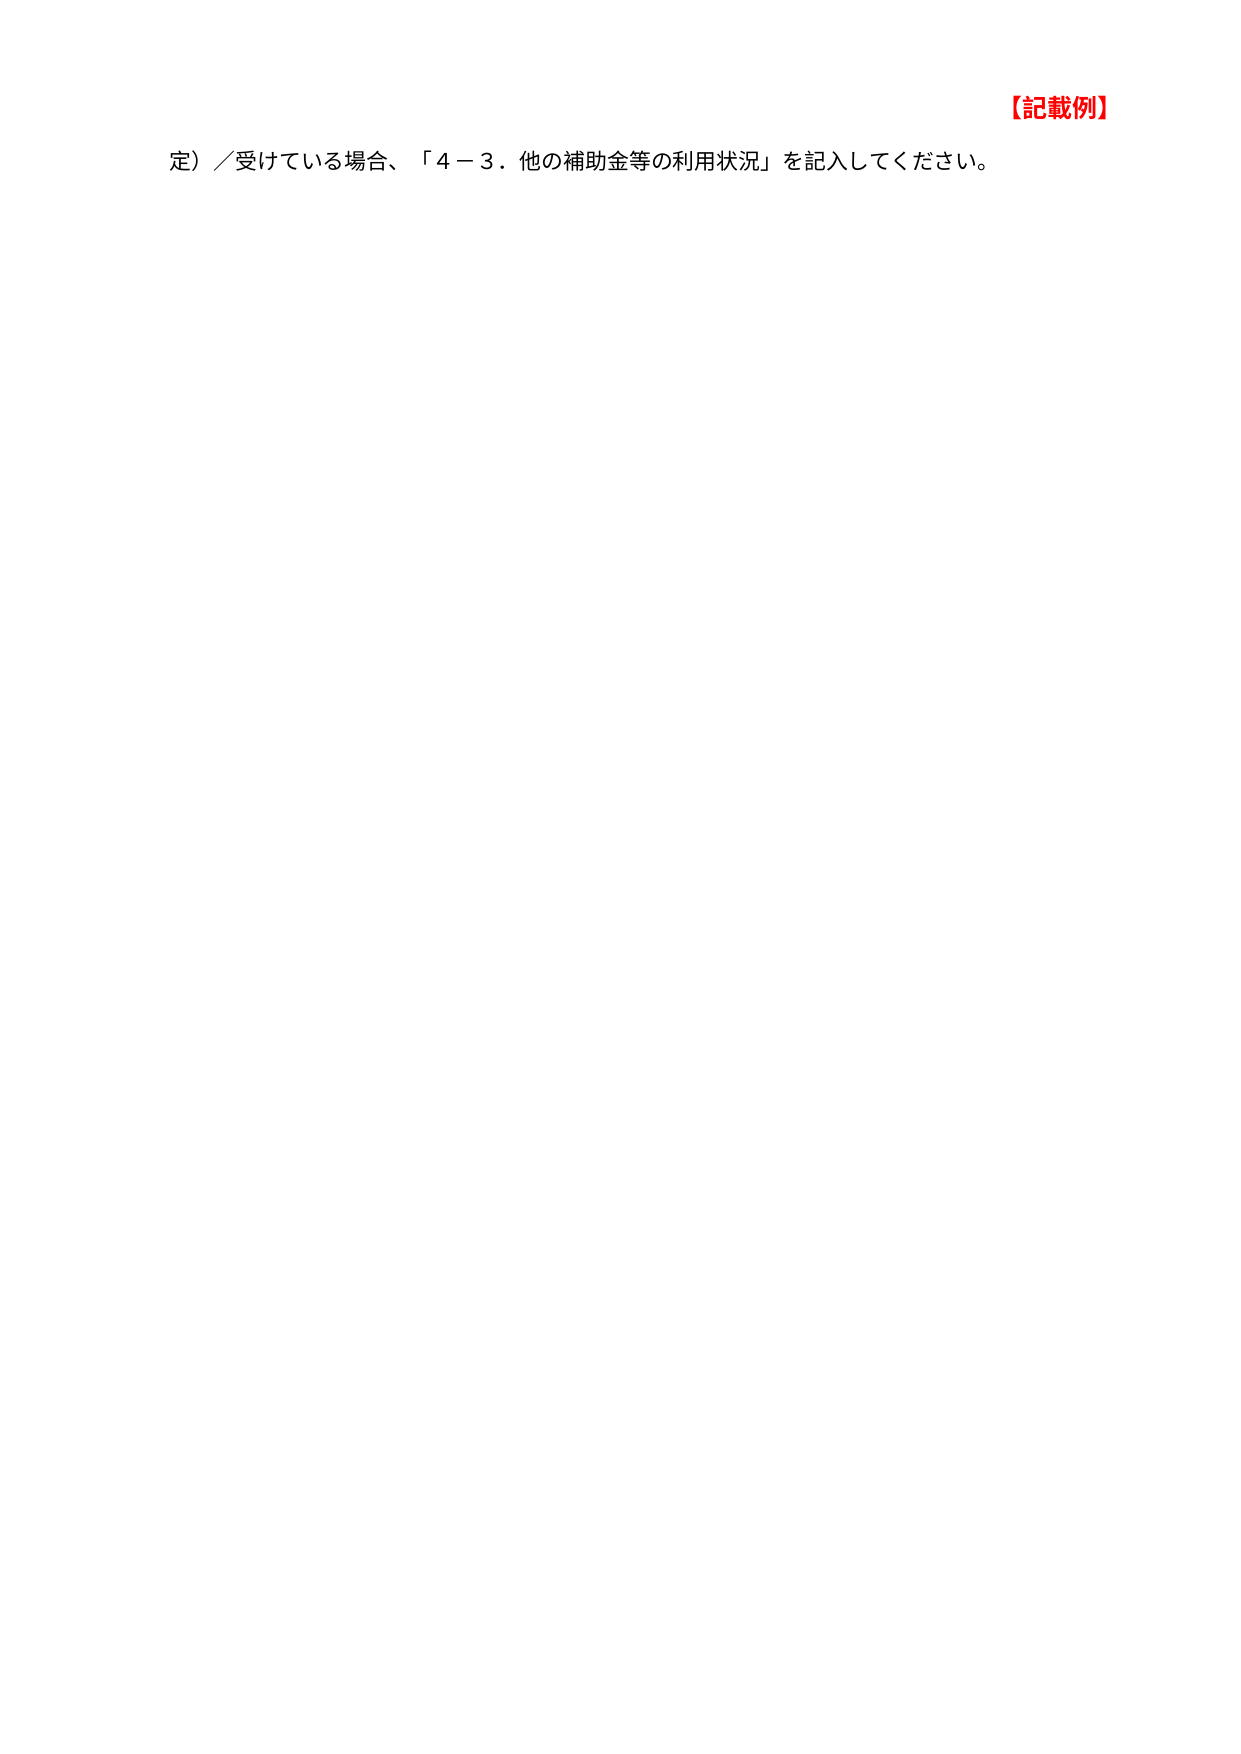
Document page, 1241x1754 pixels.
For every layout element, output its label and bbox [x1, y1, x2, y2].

text [148, 141, 1122, 179]
